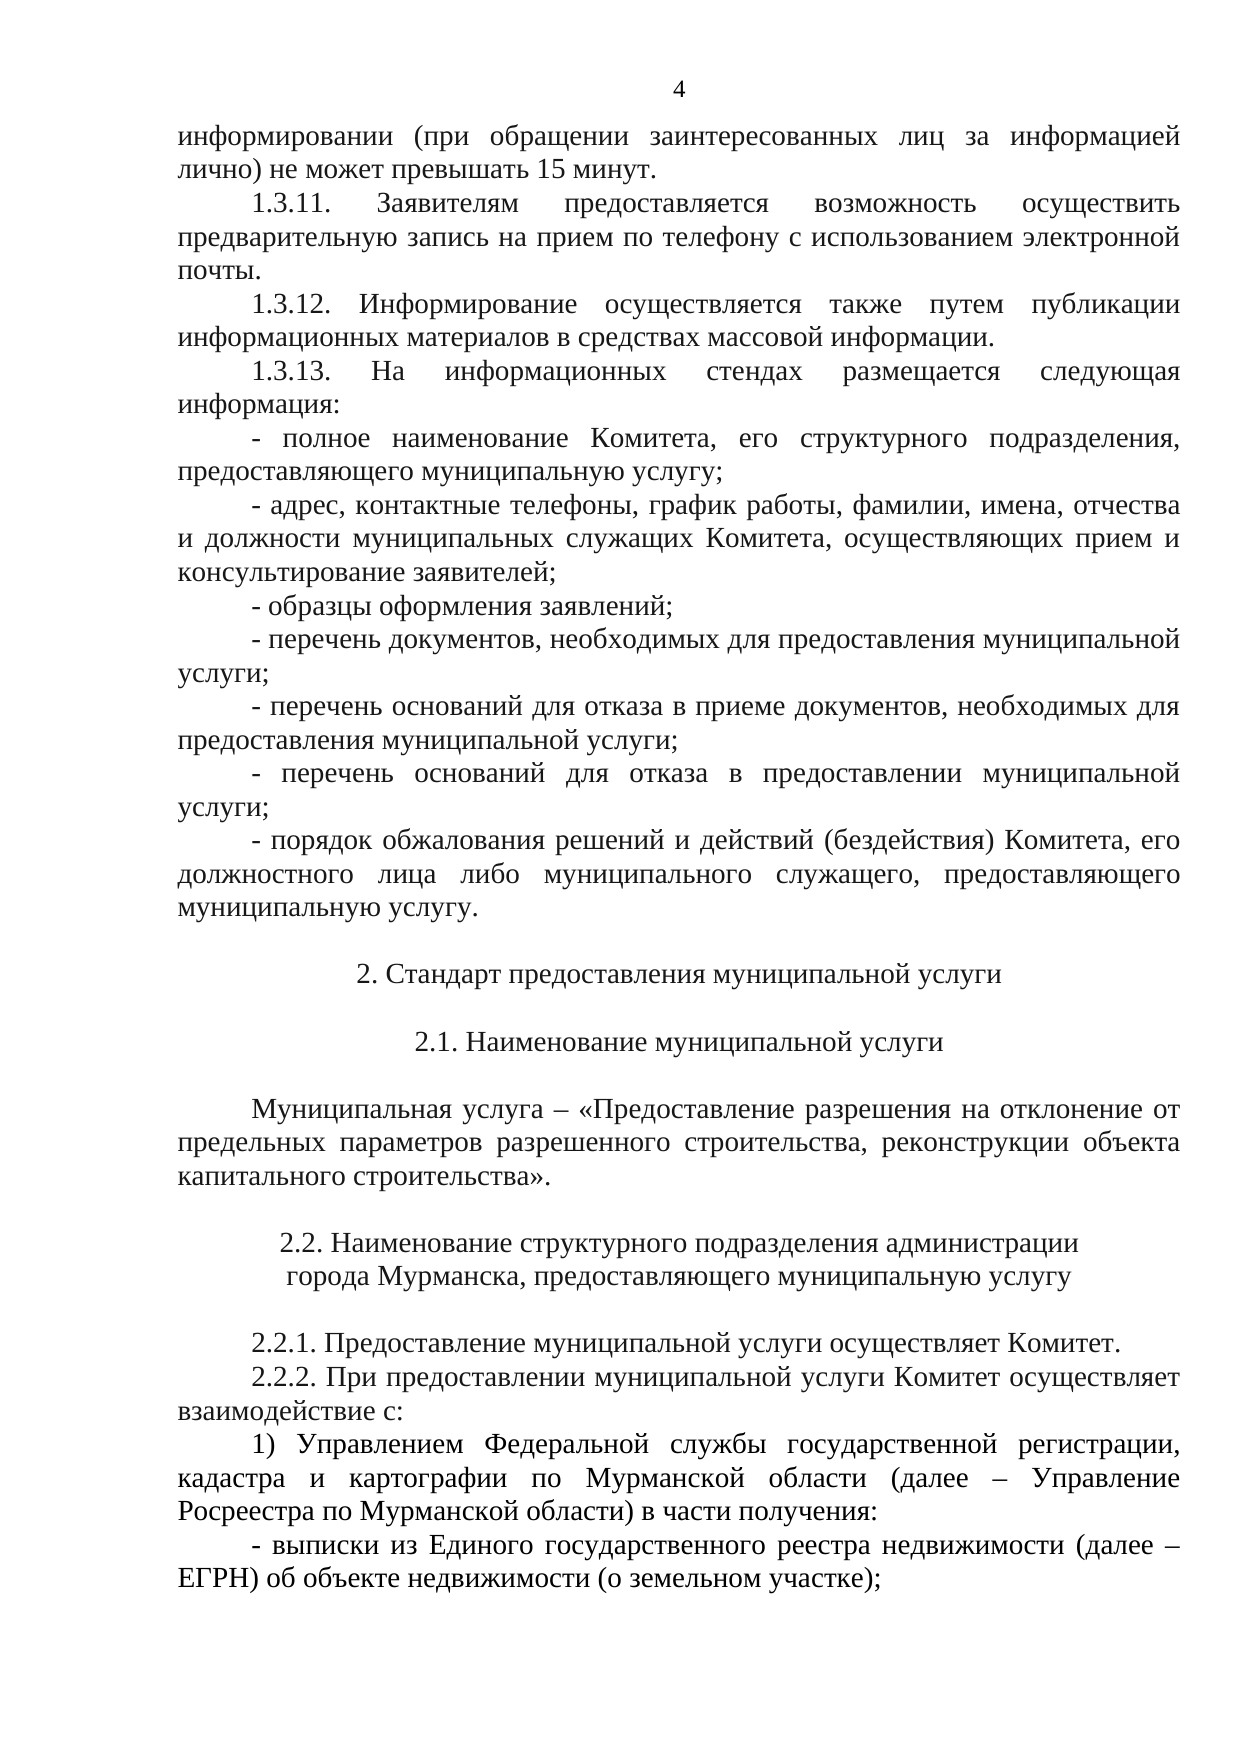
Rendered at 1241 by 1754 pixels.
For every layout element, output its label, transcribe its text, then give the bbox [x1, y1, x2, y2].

text 2.1. Наименование муниципальной услуги [177, 1024, 1181, 1057]
text 2.2.2. При предоставлении муниципальной услуги Комитет осуществляет взаимодействие с: [177, 1359, 1181, 1426]
text - перечень документов, необходимых для предоставления муниципальной услуги; [177, 621, 1181, 688]
text 2. Стандарт предоставления муниципальной услуги [177, 957, 1181, 990]
text - выписки из Единого государственного реестра недвижимости (далее – ЕГРН) об объекте недвижимости (о земельном участке); [177, 1527, 1181, 1594]
text - перечень оснований для отказа в предоставлении муниципальной услуги; [177, 755, 1181, 822]
text - порядок обжалования решений и действий (бездействия) Комитета, его должностного лица либо муниципального служащего, предоставляющего муниципальную услугу. [177, 822, 1181, 923]
text - адрес, контактные телефоны, график работы, фамилии, имена, отчества и должности муниципальных служащих Комитета, осуществляющих прием и консультирование заявителей; [177, 487, 1181, 588]
text - образцы оформления заявлений; [177, 588, 1181, 621]
text 1.3.12. Информирование осуществляется также путем публикации информационных материалов в средствах массовой информации. [177, 286, 1181, 353]
text 2.2.1. Предоставление муниципальной услуги осуществляет Комитет. [177, 1326, 1181, 1359]
text - полное наименование Комитета, его структурного подразделения, предоставляющего муниципальную услугу; [177, 420, 1181, 487]
text 1.3.11. Заявителям предоставляется возможность осуществить предварительную запись на прием по телефону с использованием электронной почты. [177, 185, 1181, 286]
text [177, 118, 1181, 185]
text 1.3.13. На информационных стендах размещается следующая информация: [177, 353, 1181, 420]
text 2.2. Наименование структурного подразделения администрации города Мурманска, предоставляющего муниципальную услугу [236, 1225, 1122, 1292]
text Муниципальная услуга – «Предоставление разрешения на отклонение от предельных параметров разрешенного строительства, реконструкции объекта капитального строительства». [177, 1091, 1181, 1191]
text 1) Управлением Федеральной службы государственной регистрации, кадастра и картографии по Мурманской области (далее – Управление Росреестра по Мурманской области) в части получения: [177, 1426, 1181, 1527]
text - перечень оснований для отказа в приеме документов, необходимых для предоставления муниципальной услуги; [177, 688, 1181, 755]
